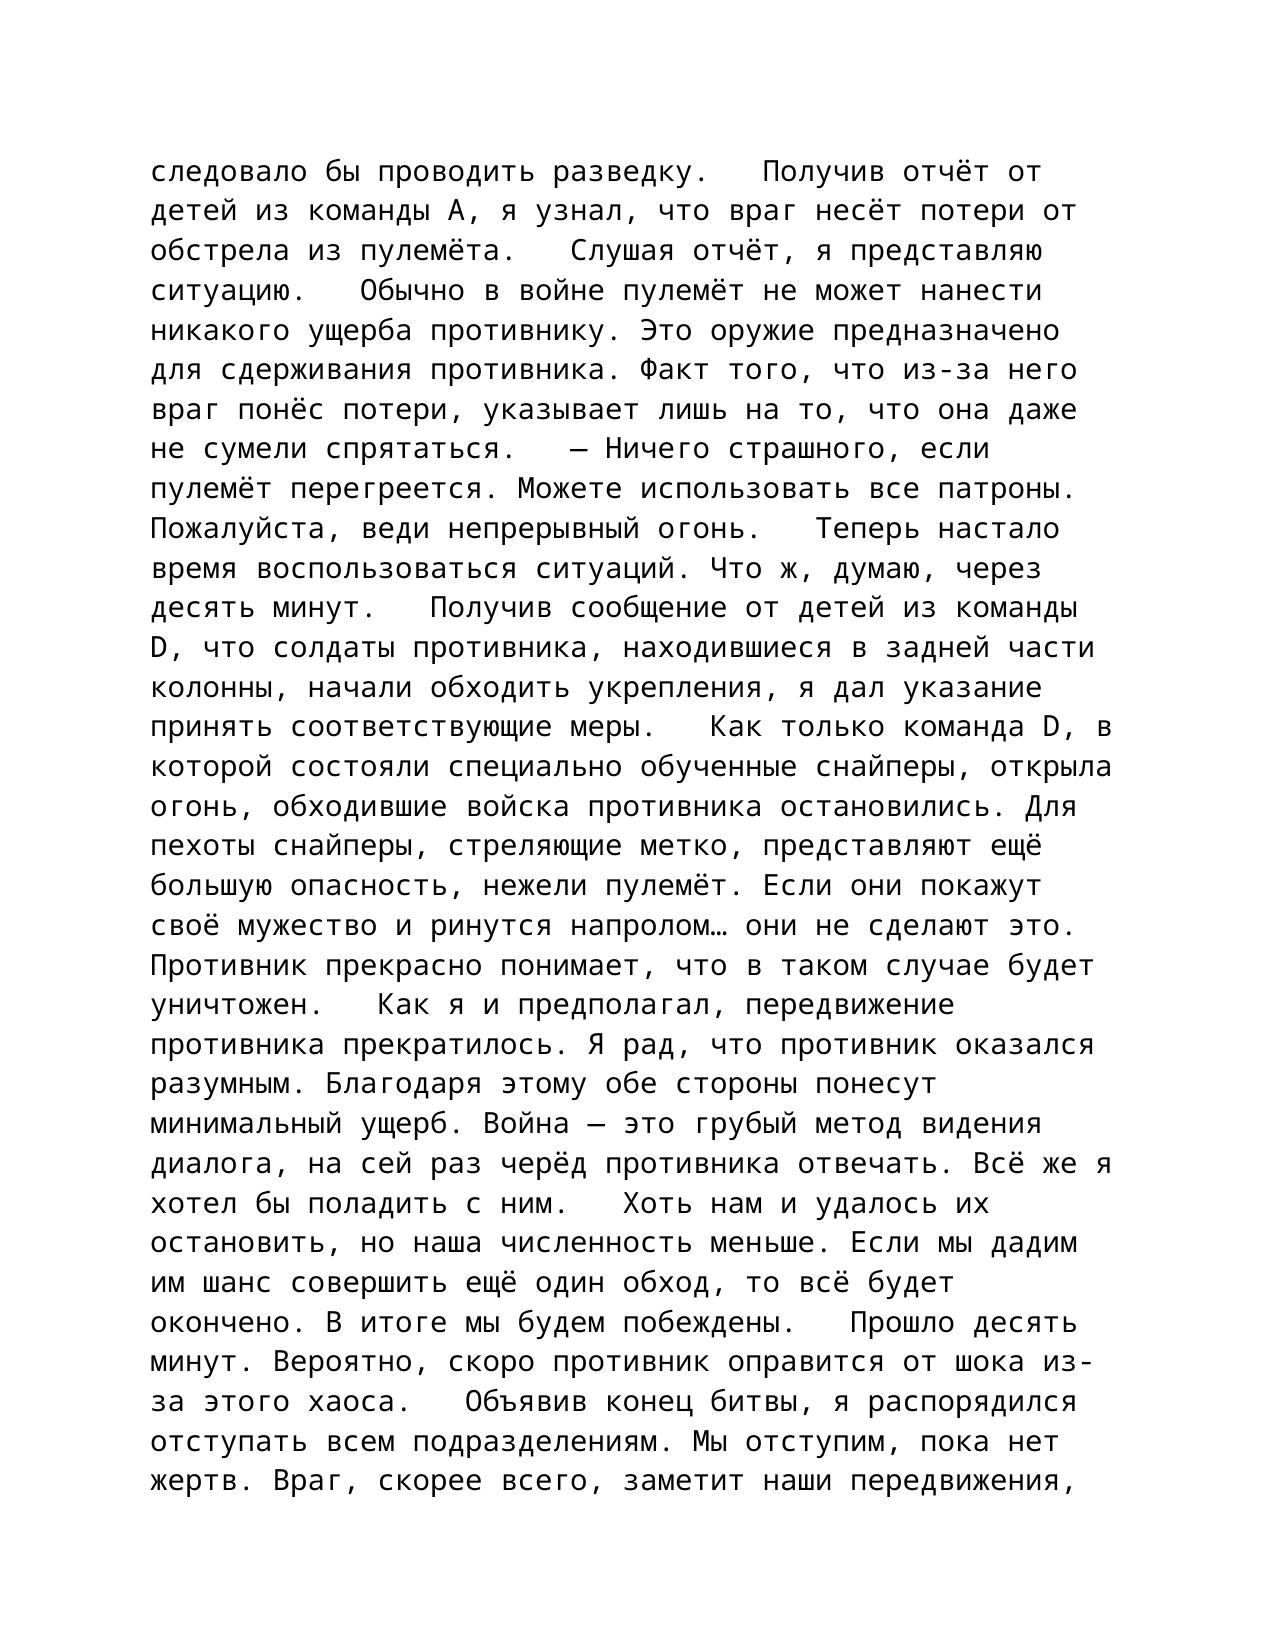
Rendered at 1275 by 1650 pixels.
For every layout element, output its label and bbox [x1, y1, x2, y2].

text [150, 150, 1125, 1499]
